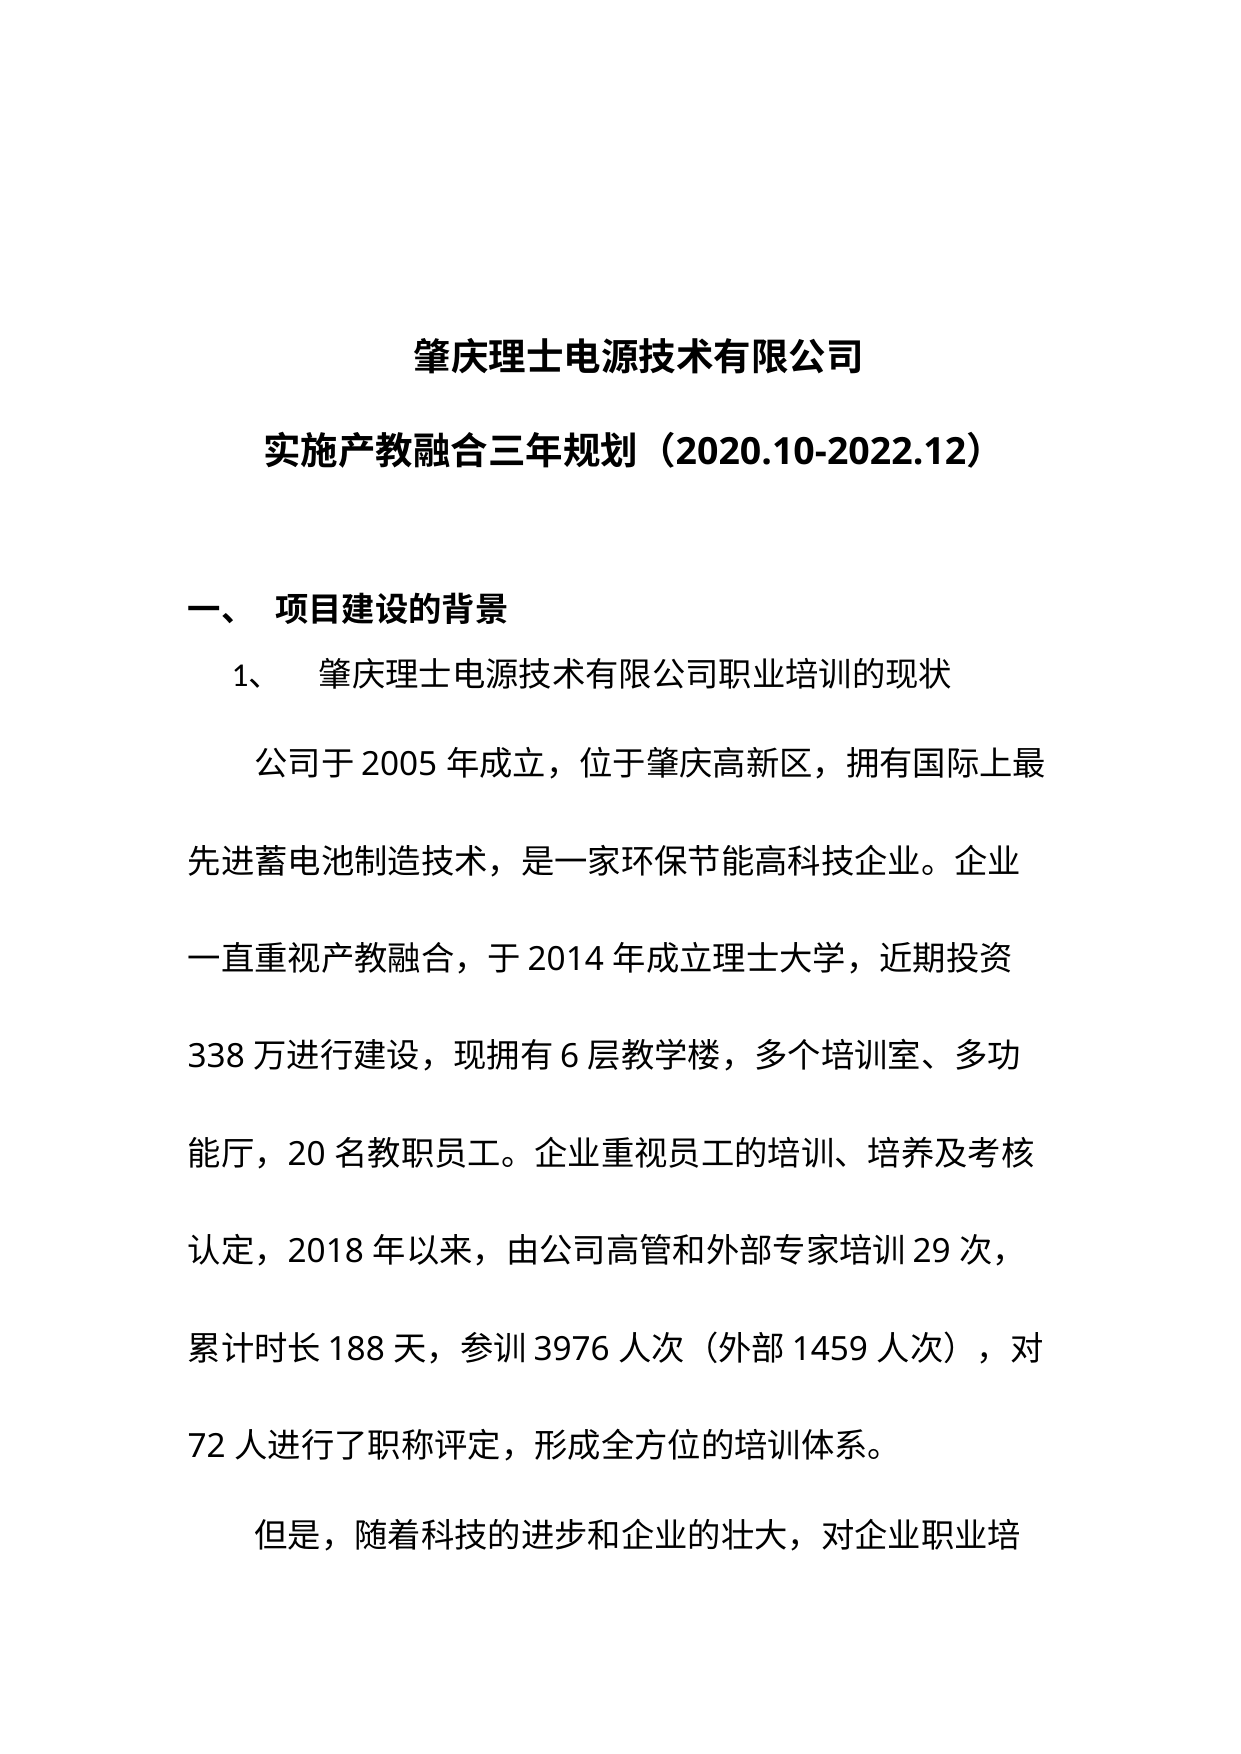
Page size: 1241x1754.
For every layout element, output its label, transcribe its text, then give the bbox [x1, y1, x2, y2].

text 肇庆理士电源技术有限公司 [187, 321, 1053, 386]
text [187, 1500, 1053, 1565]
list 肇庆理士电源技术有限公司职业培训的现状 [231, 639, 1053, 704]
text 实施产教融合三年规划（2020.10-2022.12） [187, 415, 1053, 480]
text 公司于2005 年成立，位于肇庆高新区，拥有国际上最先进蓄电池制造技术，是一家环保节能高科技企业。企业一直重视产教融合，于2014 年成立理士大学，近期投资338 万进行建设，现拥有6 层教学楼，多个培训室、多功能厅，20 名教职员工。企业重视员工的培训、培养及考核认定，2018 年以来，由公司高管和外部专家培训29 次，累计时长188 天，参训3976 人次（外部1459 人次），对72 人进行了职称评定，形成全方位的培训体系。 [187, 728, 1053, 1476]
list 项目建设的背景 [187, 574, 1053, 639]
